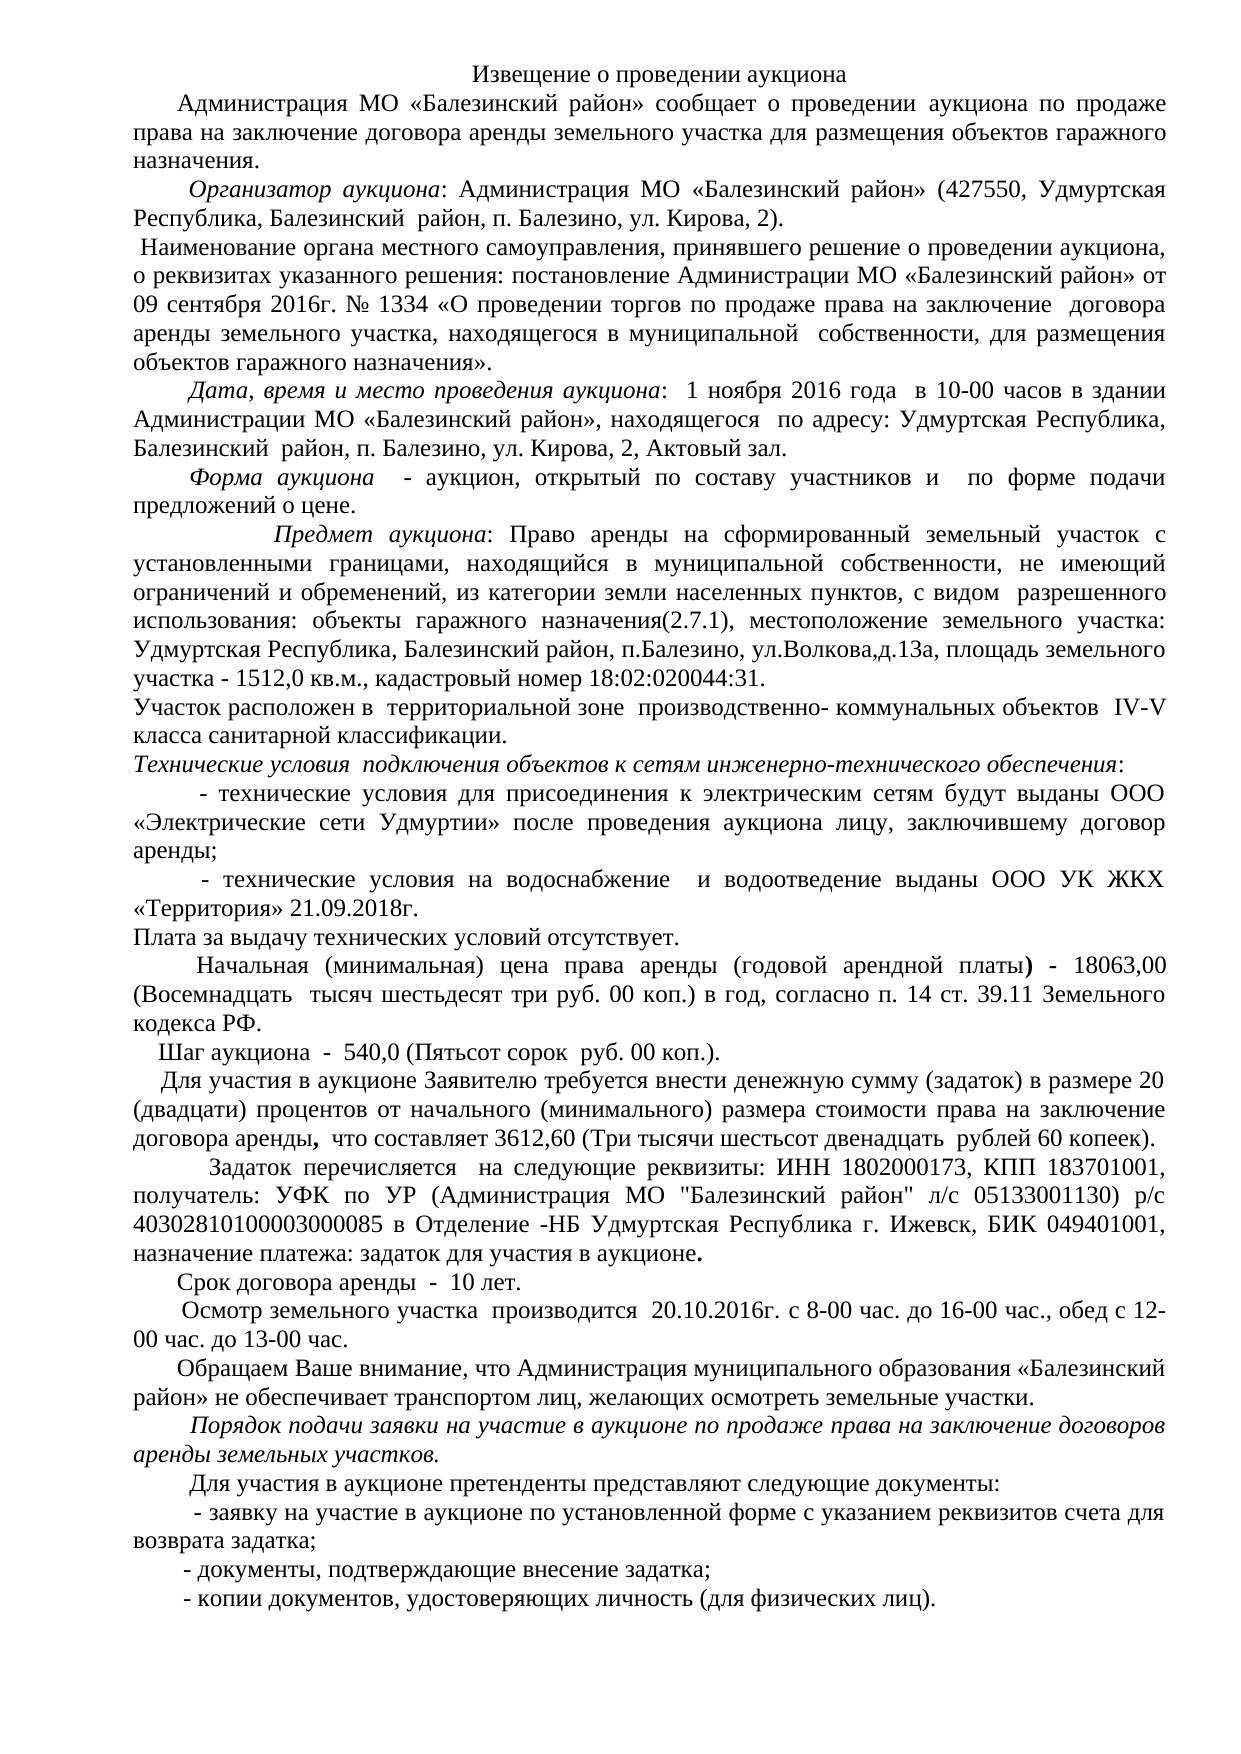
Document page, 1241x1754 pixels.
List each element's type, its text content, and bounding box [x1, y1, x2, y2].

text Плата за выдачу технических условий отсутствует. [133, 922, 1167, 950]
list Осмотр земельного участка производится 20.10.2016г. с 8-00 час. до 16-00 час., обед с 12-00 час. до 13-00 час. [133, 1295, 1167, 1353]
list - копии документов, удостоверяющих личность (для физических лиц). [133, 1583, 1167, 1612]
text Порядок подачи заявки на участие в аукционе по продаже права на заключение договоров аренды земельных участков. [133, 1410, 1167, 1468]
text Наименование органа местного самоуправления, принявшего решение о проведении аукциона, о реквизитах указанного решения: постановление Администрации МО «Балезинский район» от 09 сентября 2016г. № 1334 «О проведении торгов по продаже права на заключение договора аренды земельного участка, находящегося в муниципальной собственности, для размещения объектов гаражного назначения». [133, 232, 1167, 375]
list - документы, подтверждающие внесение задатка; [133, 1554, 1167, 1583]
text Обращаем Ваше внимание, что Администрация муниципального образования «Балезинский район» не обеспечивает транспортом лиц, желающих осмотреть земельные участки. [133, 1353, 1167, 1410]
text Форма аукциона - аукцион, открытый по составу участников и по форме подачи предложений о цене. [133, 462, 1167, 519]
text Срок договора аренды - 10 лет. [133, 1267, 1167, 1295]
text Технические условия подключения объектов к сетям инженерно-технического обеспечения: [133, 749, 1167, 778]
text Для участия в аукционе претенденты представляют следующие документы: [133, 1468, 1167, 1497]
text Дата, время и место проведения аукциона: 1 ноября 2016 года в 10-00 часов в здании Администрации МО «Балезинский район», находящегося по адресу: Удмуртская Республика, Балезинский район, п. Балезино, ул. Кирова, 2, Актовый зал. [133, 375, 1167, 462]
text Организатор аукциона: Администрация МО «Балезинский район» (427550, Удмуртская Республика, Балезинский район, п. Балезино, ул. Кирова, 2). [133, 174, 1167, 232]
text Администрация МО «Балезинский район» сообщает о проведении аукциона по продаже права на заключение договора аренды земельного участка для размещения объектов гаражного назначения. [133, 88, 1167, 174]
text Начальная (минимальная) цена права аренды (годовой арендной платы) - 18063,00 (Восемнадцать тысяч шестьдесят три руб. 00 коп.) в год, согласно п. 14 ст. 39.11 Земельного кодекса РФ. [133, 950, 1167, 1037]
text Шаг аукциона - 540,0 (Пятьсот сорок руб. 00 коп.). [133, 1037, 1167, 1065]
text - технические условия на водоснабжение и водоотведение выданы ООО УК ЖКХ «Территория» 21.09.2018г. [133, 864, 1167, 922]
text - технические условия для присоединения к электрическим сетям будут выданы ООО «Электрические сети Удмуртии» после проведения аукциона лицу, заключившему договор аренды; [133, 778, 1167, 864]
text Предмет аукциона: Право аренды на сформированный земельный участок с установленными границами, находящийся в муниципальной собственности, не имеющий ограничений и обременений, из категории земли населенных пунктов, с видом разрешенного использования: объекты гаражного назначения(2.7.1), местоположение земельного участка: Удмуртская Республика, Балезинский район, п.Балезино, ул.Волкова,д.13а, площадь земельного участка - 1512,0 кв.м., кадастровый номер 18:02:020044:31. [133, 519, 1167, 692]
text Задаток перечисляется на следующие реквизиты: ИНН 1802000173, КПП 183701001, получатель: УФК по УР (Администрация МО "Балезинский район" л/с 05133001130) р/с 40302810100003000085 в Отделение -НБ Удмуртская Республика г. Ижевск, БИК 049401001, назначение платежа: задаток для участия в аукционе. [133, 1152, 1167, 1267]
text Участок расположен в территориальной зоне производственно- коммунальных объектов IV-V класса санитарной классификации. [133, 692, 1167, 749]
list - заявку на участие в аукционе по установленной форме с указанием реквизитов счета для возврата задатка; [133, 1497, 1167, 1554]
text Для участия в аукционе Заявителю требуется внести денежную сумму (задаток) в размере 20 (двадцати) процентов от начального (минимального) размера стоимости права на заключение договора аренды, что составляет 3612,60 (Три тысячи шестьсот двенадцать рублей 60 копеек). [133, 1065, 1167, 1152]
text Извещение о проведении аукциона [133, 59, 1167, 88]
